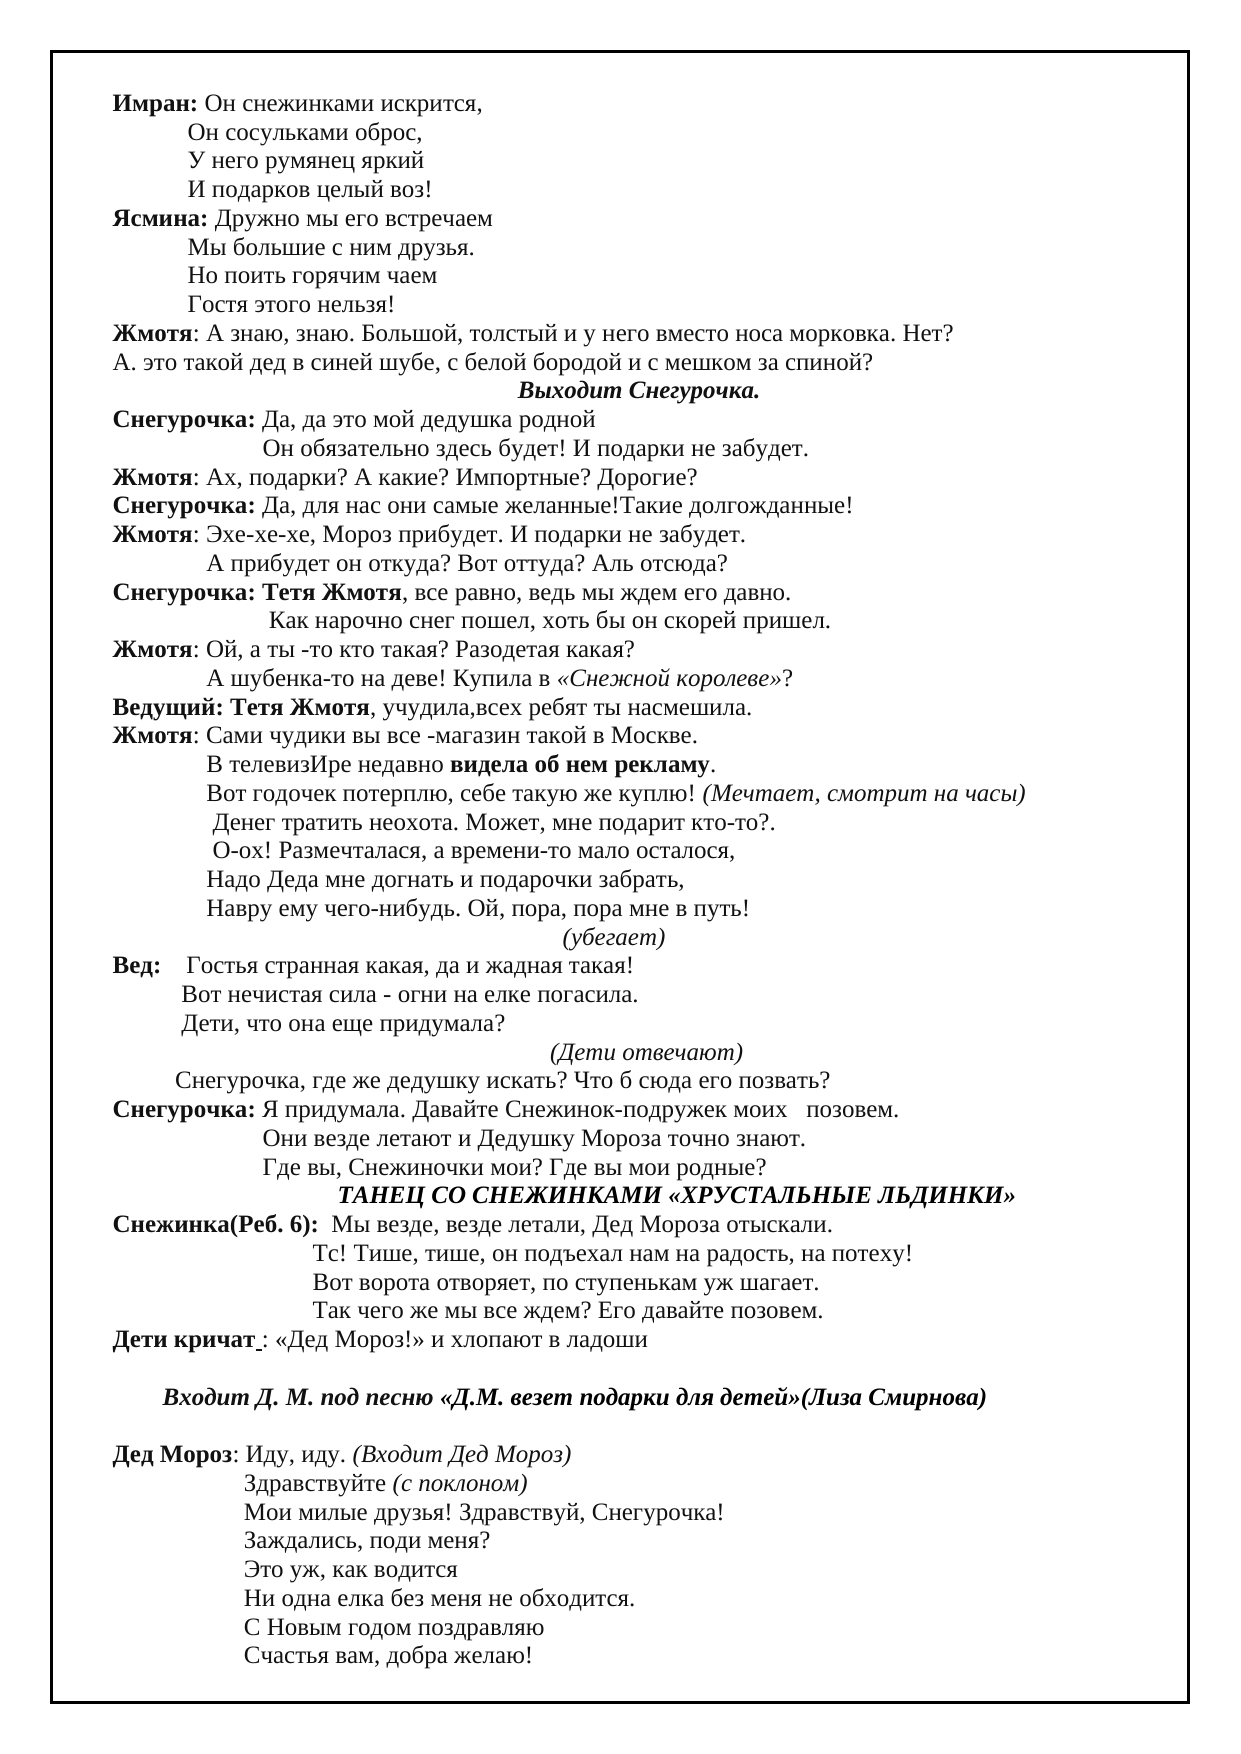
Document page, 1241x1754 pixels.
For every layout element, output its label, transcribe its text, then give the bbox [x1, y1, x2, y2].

text С Новым годом поздравляю [75, 1612, 1165, 1640]
text О-ох! Размечталася, а времени-то мало осталося, [75, 835, 1165, 864]
text Вот нечистая сила - огни на елке погасила. [75, 979, 1165, 1008]
text Снегурочка: Да, для нас они самые желанные!Такие долгожданные! [75, 490, 1165, 519]
text А прибудет он откуда? Вот оттуда? Аль отсюда? [75, 548, 1165, 577]
text Снегурочка: Я придумала. Давайте Снежинок-подружек моих позовем. [75, 1094, 1165, 1123]
text Жмотя: Сами чудики вы все -магазин такой в Москве. [75, 720, 1165, 749]
text ТАНЕЦ СО СНЕЖИНКАМИ «ХРУСТАЛЬНЫЕ ЛЬДИНКИ» [75, 1180, 1165, 1209]
text Ни одна елка без меня не обходится. [75, 1583, 1165, 1612]
text Входит Д. М. под песню «Д.М. везет подарки для детей»(Лиза Смирнова) [75, 1382, 1165, 1410]
text Жмотя: Эхе-хе-хе, Мороз прибудет. И подарки не забудет. [75, 519, 1165, 548]
text Как нарочно снег пошел, хоть бы он скорей пришел. [75, 605, 1165, 634]
text Но поить горячим чаем [75, 260, 1165, 289]
text Имран: Он снежинками искрится, [75, 88, 1165, 117]
text Дети кричат : «Дед Мороз!» и хлопают в ладоши [75, 1324, 1165, 1353]
text Вот ворота отворяет, по ступенькам уж шагает. [75, 1267, 1165, 1295]
text У него румянец яркий [75, 145, 1165, 174]
text Он сосульками оброс, [75, 117, 1165, 145]
text Надо Деда мне догнать и подарочки забрать, [75, 864, 1165, 893]
text Выходит Снегурочка. [75, 375, 1165, 404]
text Заждались, поди меня? [75, 1525, 1165, 1554]
text Дед Мороз: Иду, иду. (Входит Дед Мороз) [75, 1439, 1165, 1468]
text Вед: Гостья странная какая, да и жадная такая! [75, 950, 1165, 979]
text Гостя этого нельзя! [75, 289, 1165, 318]
text Здравствуйте (с поклоном) [75, 1468, 1165, 1497]
text Тс! Тише, тише, он подъехал нам на радость, на потеху! [75, 1238, 1165, 1267]
text Снежинка(Реб. 6): Мы везде, везде летали, Дед Мороза отыскали. [75, 1209, 1165, 1238]
text Снегурочка: Да, да это мой дедушка родной [75, 404, 1165, 433]
text Снегурочка: Тетя Жмотя, все равно, ведь мы ждем его давно. [75, 577, 1165, 605]
text Вот годочек потерплю, себе такую же куплю! (Мечтает, смотрит на часы) [75, 778, 1165, 807]
text Так чего же мы все ждем? Его давайте позовем. [75, 1295, 1165, 1324]
text Навру ему чего-нибудь. Ой, пора, пора мне в путь! [75, 893, 1165, 922]
text Это уж, как водится [75, 1554, 1165, 1583]
text Ясмина: Дружно мы его встречаем [75, 203, 1165, 232]
text Снегурочка, где же дедушку искать? Что б сюда его позвать? [75, 1065, 1165, 1094]
text А шубенка-то на деве! Купила в «Снежной королеве»? [75, 663, 1165, 692]
text Жмотя: Ах, подарки? А какие? Импортные? Дорогие? [75, 462, 1165, 490]
text (Дети отвечают) [75, 1037, 1165, 1065]
text Мои милые друзья! Здравствуй, Снегурочка! [75, 1497, 1165, 1525]
text Дети, что она еще придумала? [75, 1008, 1165, 1037]
text А. это такой дед в синей шубе, с белой бородой и с мешком за спиной? [75, 347, 1165, 375]
text Они везде летают и Дедушку Мороза точно знают. [75, 1123, 1165, 1152]
text Он обязательно здесь будет! И подарки не забудет. [75, 433, 1165, 462]
text Жмотя: А знаю, знаю. Большой, толстый и у него вместо носа морковка. Нет? [75, 318, 1165, 347]
text Счастья вам, добра желаю! [75, 1640, 1165, 1669]
text Жмотя: Ой, а ты -то кто такая? Разодетая какая? [75, 634, 1165, 663]
text Денег тратить неохота. Может, мне подарит кто-то?. [75, 807, 1165, 835]
text Ведущий: Тетя Жмотя, учудила,всех ребят ты насмешила. [75, 692, 1165, 720]
text И подарков целый воз! [75, 174, 1165, 203]
text Где вы, Снежиночки мои? Где вы мои родные? [75, 1152, 1165, 1180]
text В телевизИре недавно видела об нем рекламу. [75, 749, 1165, 778]
text Мы большие с ним друзья. [75, 232, 1165, 260]
text (убегает) [75, 922, 1165, 950]
